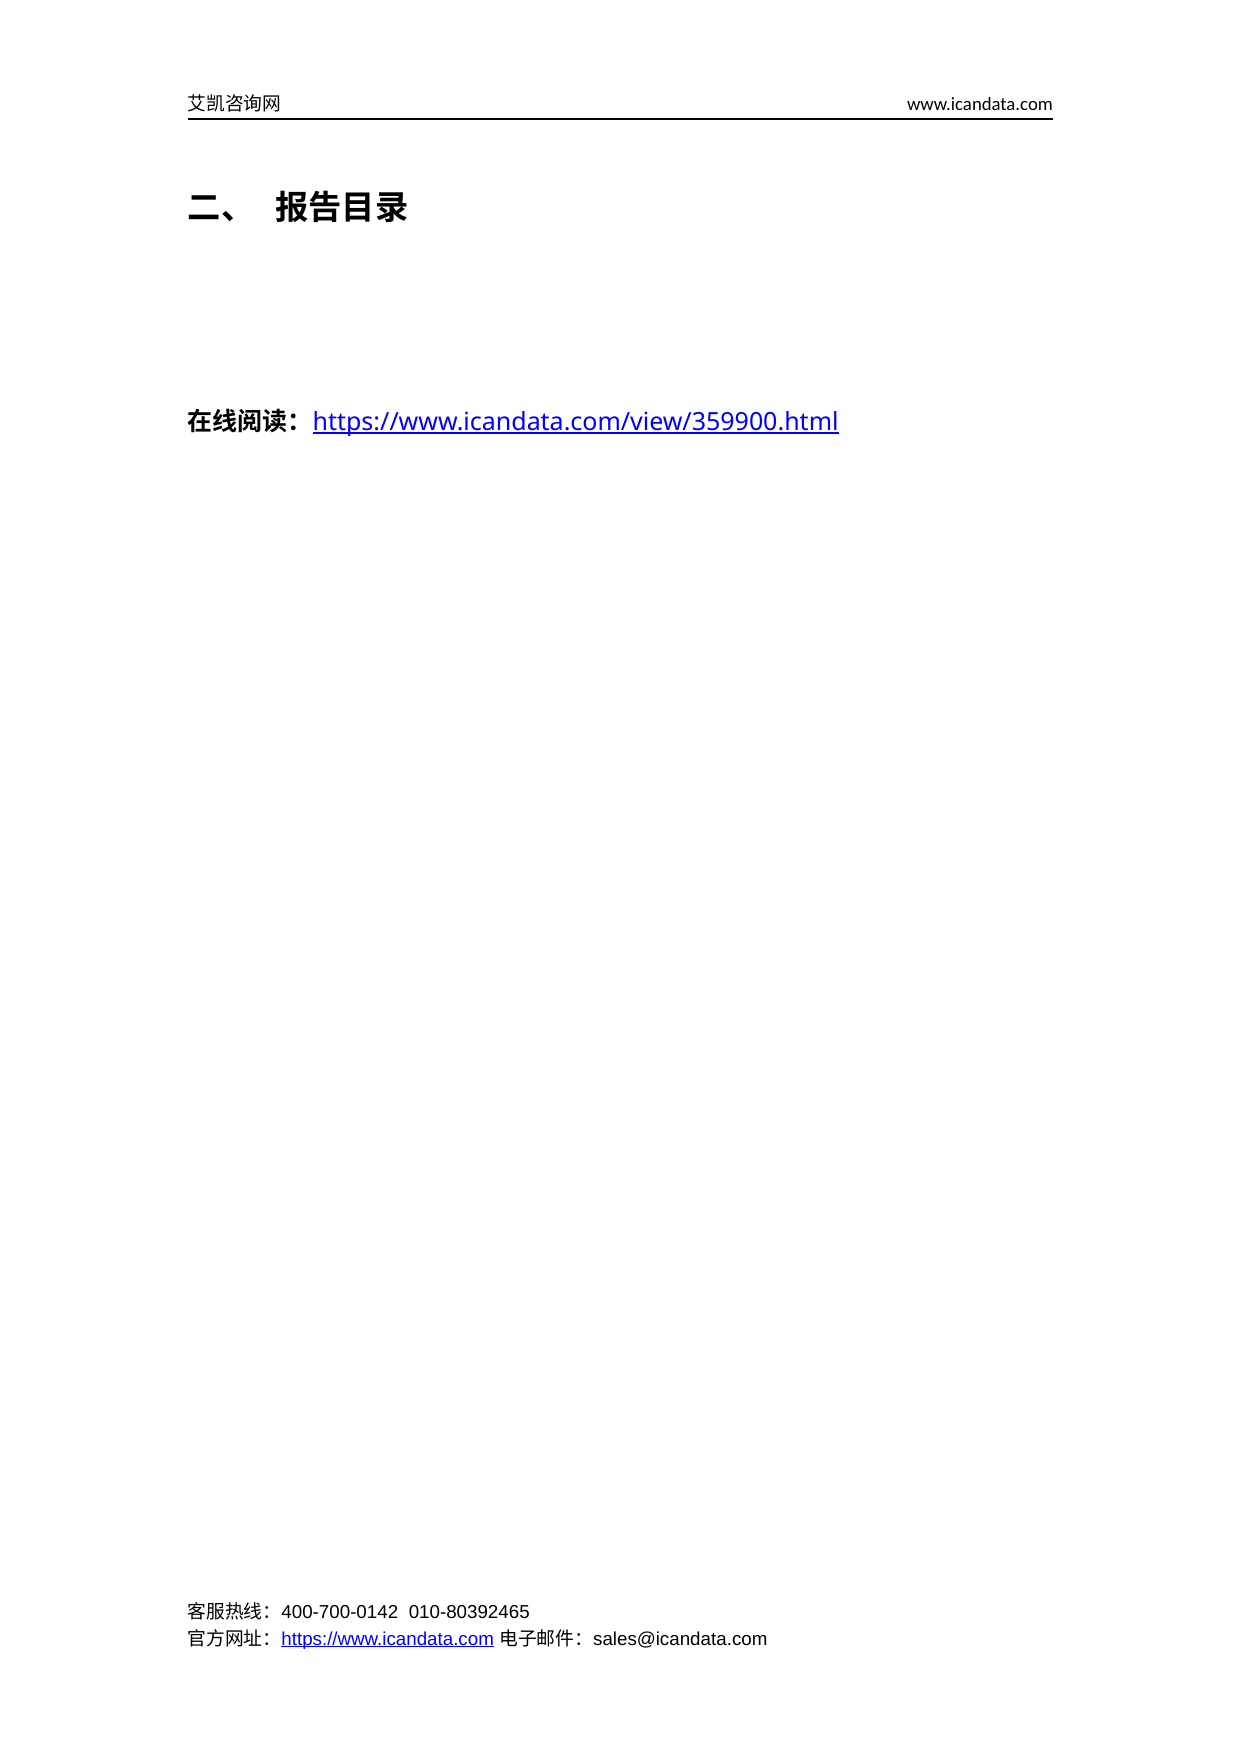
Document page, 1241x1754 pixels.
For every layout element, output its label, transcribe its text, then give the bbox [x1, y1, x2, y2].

text 在线阅读：https://www.icandata.com/view/359900.html [187, 387, 1053, 452]
subtitle 报告目录 [187, 172, 1053, 237]
